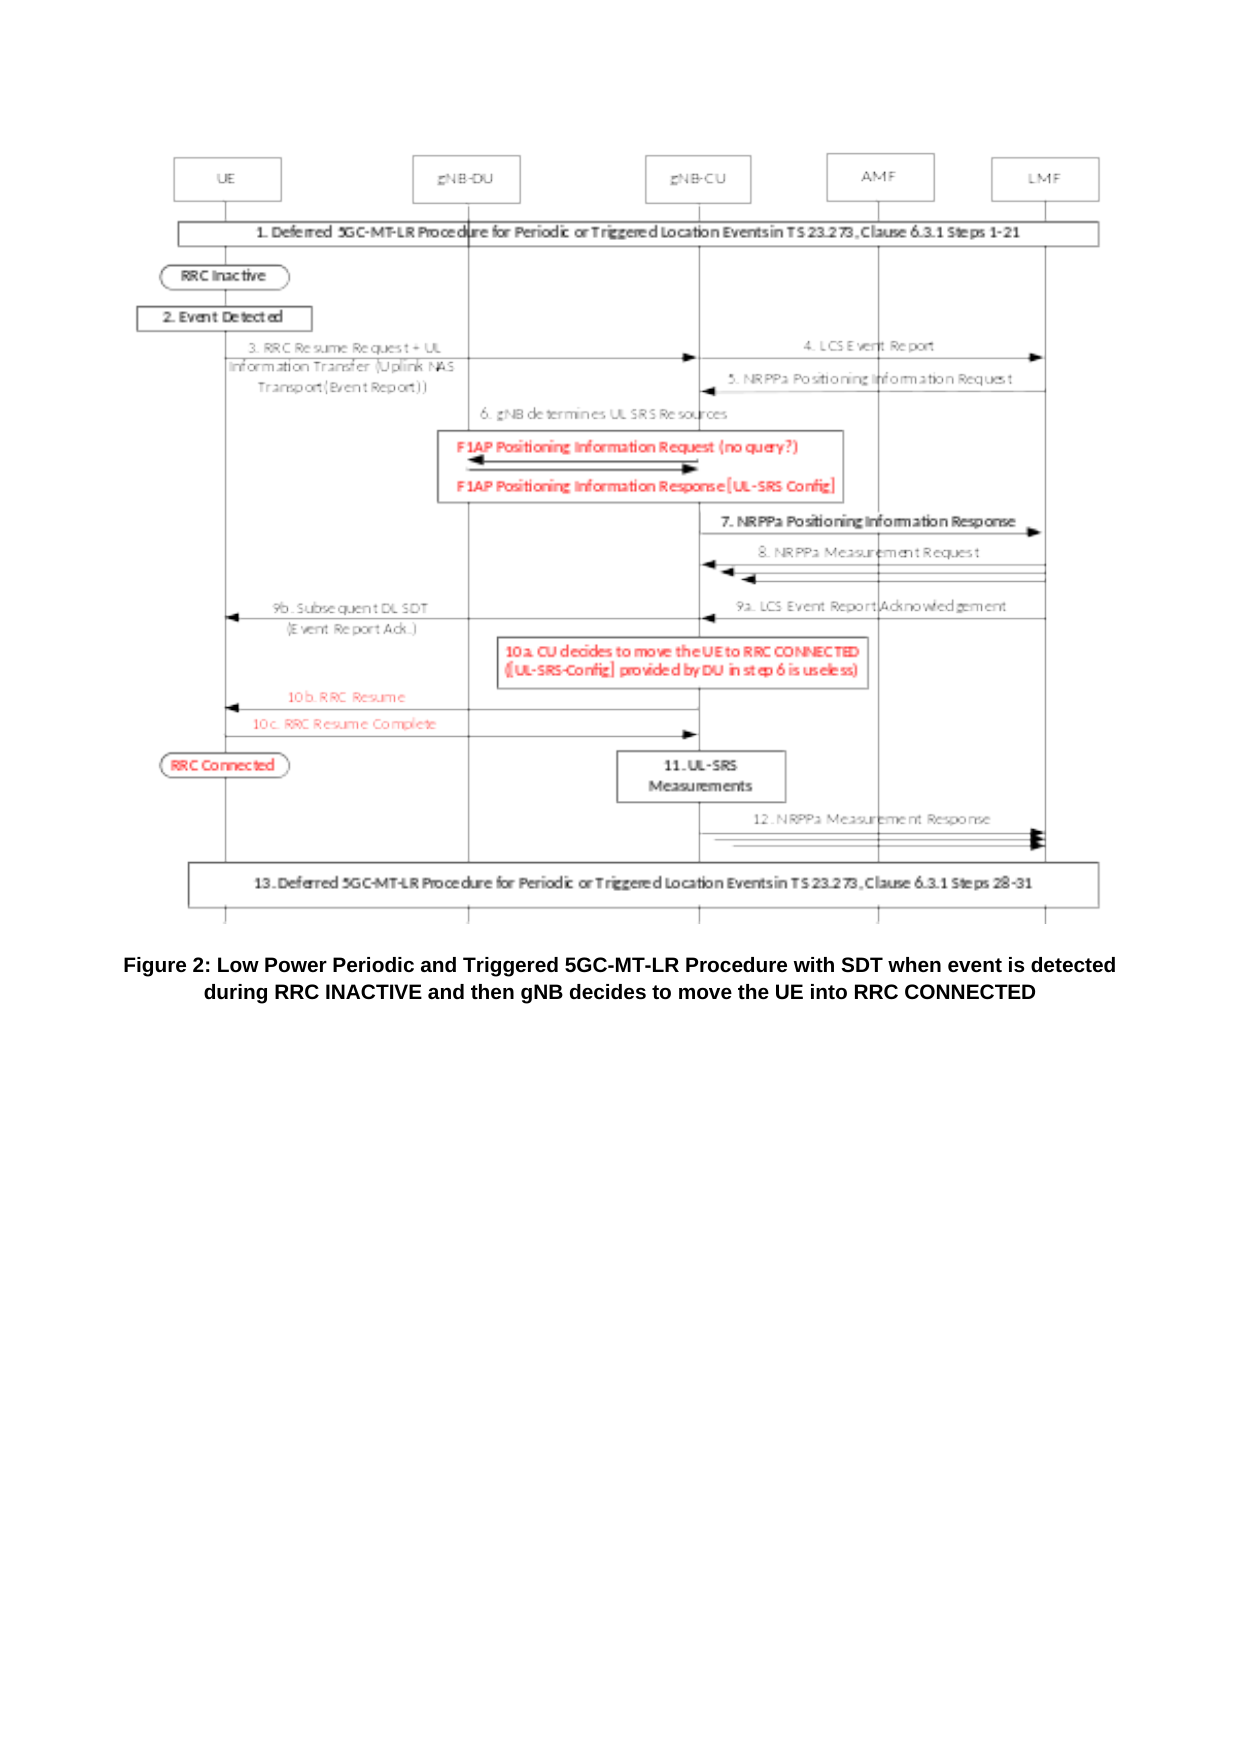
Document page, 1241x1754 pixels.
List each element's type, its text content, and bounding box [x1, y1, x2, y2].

text Figure 2: Low Power Periodic and Triggered 5GC-MT-LR Procedure with SDT when event is detected during RRC INACTIVE and then gNB decides to move the UE into RRC CONNECTED [118, 953, 1122, 1004]
